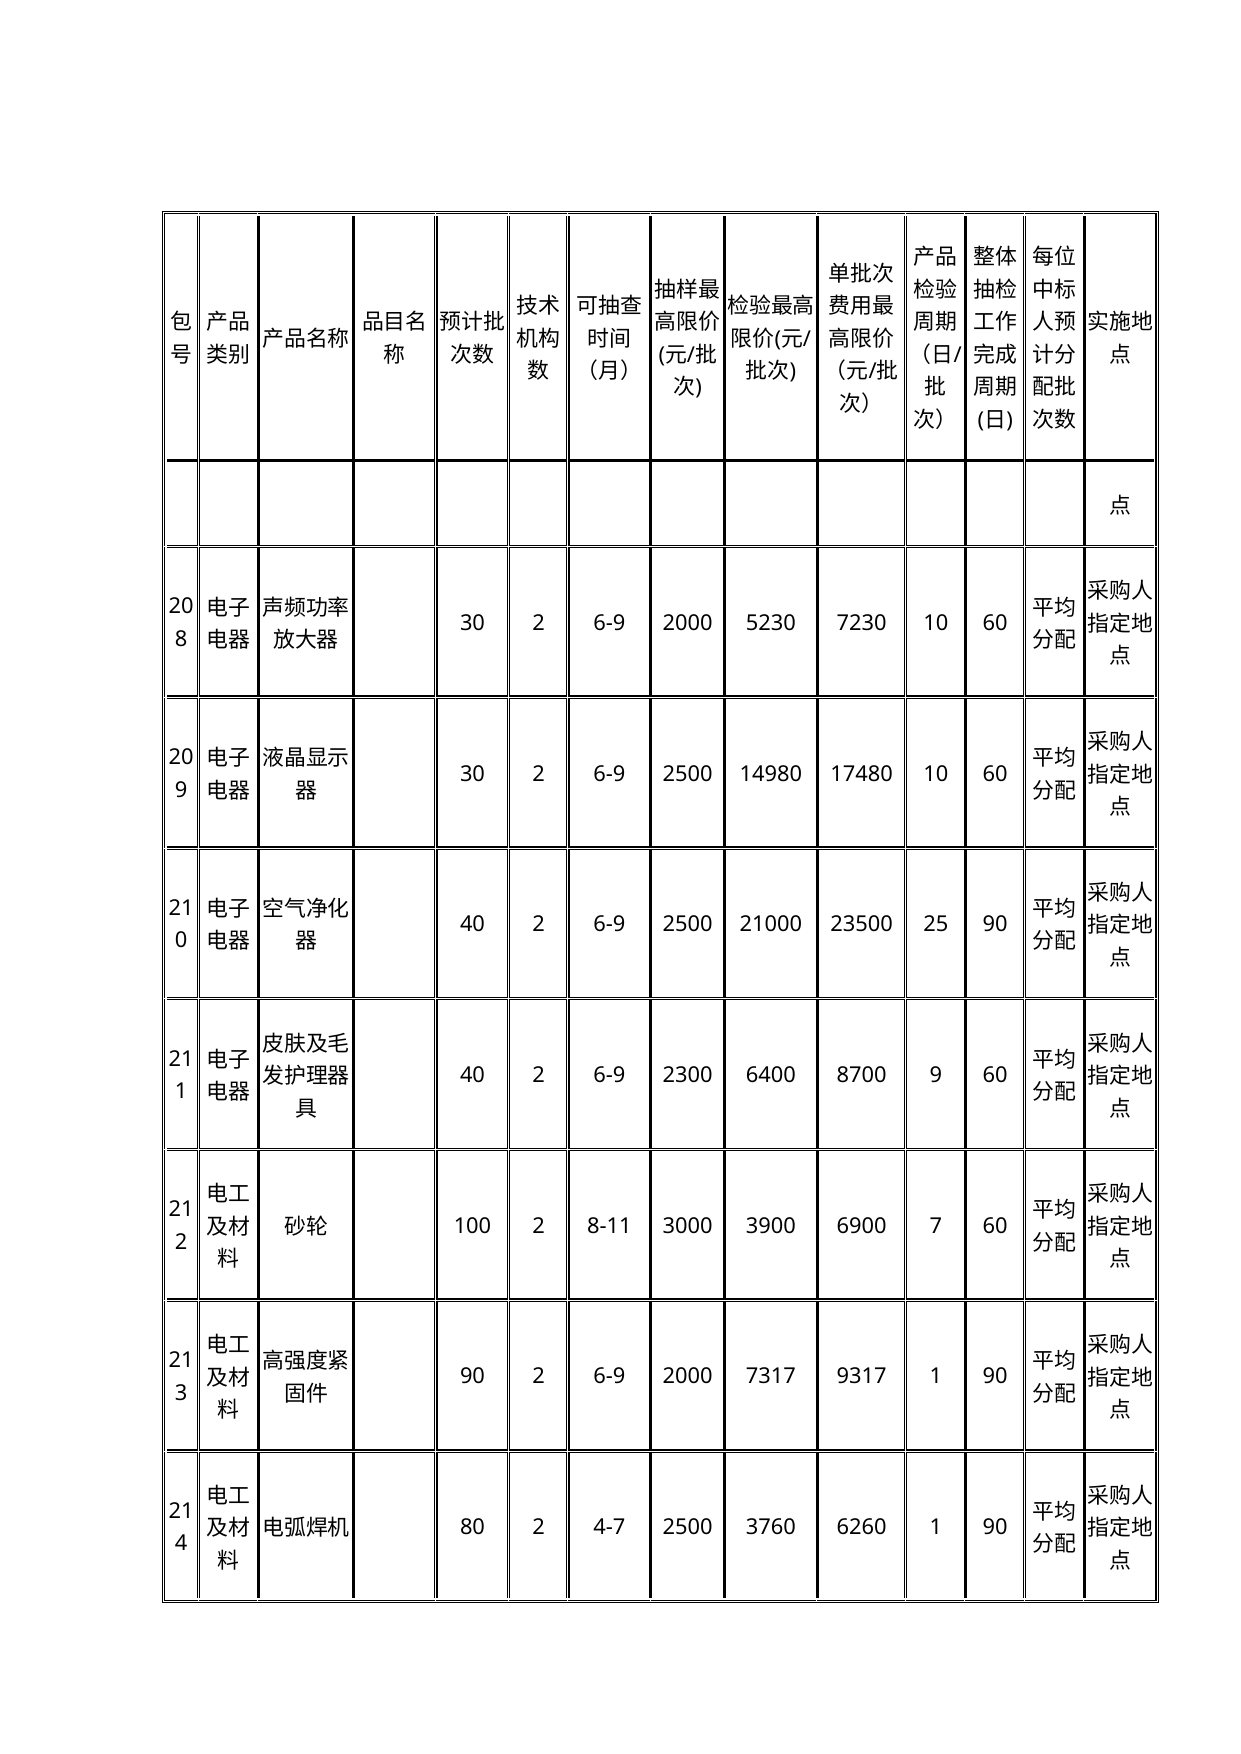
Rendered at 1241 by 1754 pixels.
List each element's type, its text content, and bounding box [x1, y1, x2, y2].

table_header 每位中标人预计分配批次数 [1025, 212, 1084, 459]
table_header 技术机构数 [509, 212, 568, 459]
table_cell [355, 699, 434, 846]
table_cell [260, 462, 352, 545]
table_header 抽样最高限价(元/批次) [650, 214, 724, 459]
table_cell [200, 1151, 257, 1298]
table_header 检验最高限价(元/批次) [724, 212, 817, 459]
table_header 可抽查时间（月） [568, 214, 650, 459]
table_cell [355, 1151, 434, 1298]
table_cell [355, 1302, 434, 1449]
table_header 单批次费用最高限价（元/批次） [817, 214, 906, 459]
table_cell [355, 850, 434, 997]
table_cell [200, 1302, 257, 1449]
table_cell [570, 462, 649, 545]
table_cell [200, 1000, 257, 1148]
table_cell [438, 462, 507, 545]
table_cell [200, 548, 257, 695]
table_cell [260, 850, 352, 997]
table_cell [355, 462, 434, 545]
table_header 整体抽检工作完成周期(日) [965, 214, 1025, 459]
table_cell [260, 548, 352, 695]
table_header 预计批次数 [436, 214, 508, 459]
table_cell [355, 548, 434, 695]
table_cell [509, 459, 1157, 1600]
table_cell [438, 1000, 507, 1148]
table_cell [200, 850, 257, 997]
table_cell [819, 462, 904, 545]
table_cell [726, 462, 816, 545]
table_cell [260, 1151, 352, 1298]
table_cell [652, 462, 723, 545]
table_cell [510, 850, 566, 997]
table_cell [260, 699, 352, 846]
table_header 包号 [165, 214, 198, 459]
table_header 产品名称 [258, 214, 353, 459]
table_header 产品检验周期（日/批次） [906, 212, 965, 459]
table_header 产品类别 [199, 212, 258, 459]
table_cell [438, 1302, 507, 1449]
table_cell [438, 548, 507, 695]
table_header 品目名称 [353, 212, 436, 459]
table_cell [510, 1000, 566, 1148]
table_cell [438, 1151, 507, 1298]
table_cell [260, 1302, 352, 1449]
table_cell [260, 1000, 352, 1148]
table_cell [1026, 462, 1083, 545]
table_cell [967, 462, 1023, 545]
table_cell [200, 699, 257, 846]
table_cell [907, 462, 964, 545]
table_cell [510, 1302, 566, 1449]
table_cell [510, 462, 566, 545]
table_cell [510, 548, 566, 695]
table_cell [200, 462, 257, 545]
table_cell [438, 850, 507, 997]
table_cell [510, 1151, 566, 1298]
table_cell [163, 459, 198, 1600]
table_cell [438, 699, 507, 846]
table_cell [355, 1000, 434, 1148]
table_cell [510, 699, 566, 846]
table_header 实施地点 [1084, 214, 1155, 459]
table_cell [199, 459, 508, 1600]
